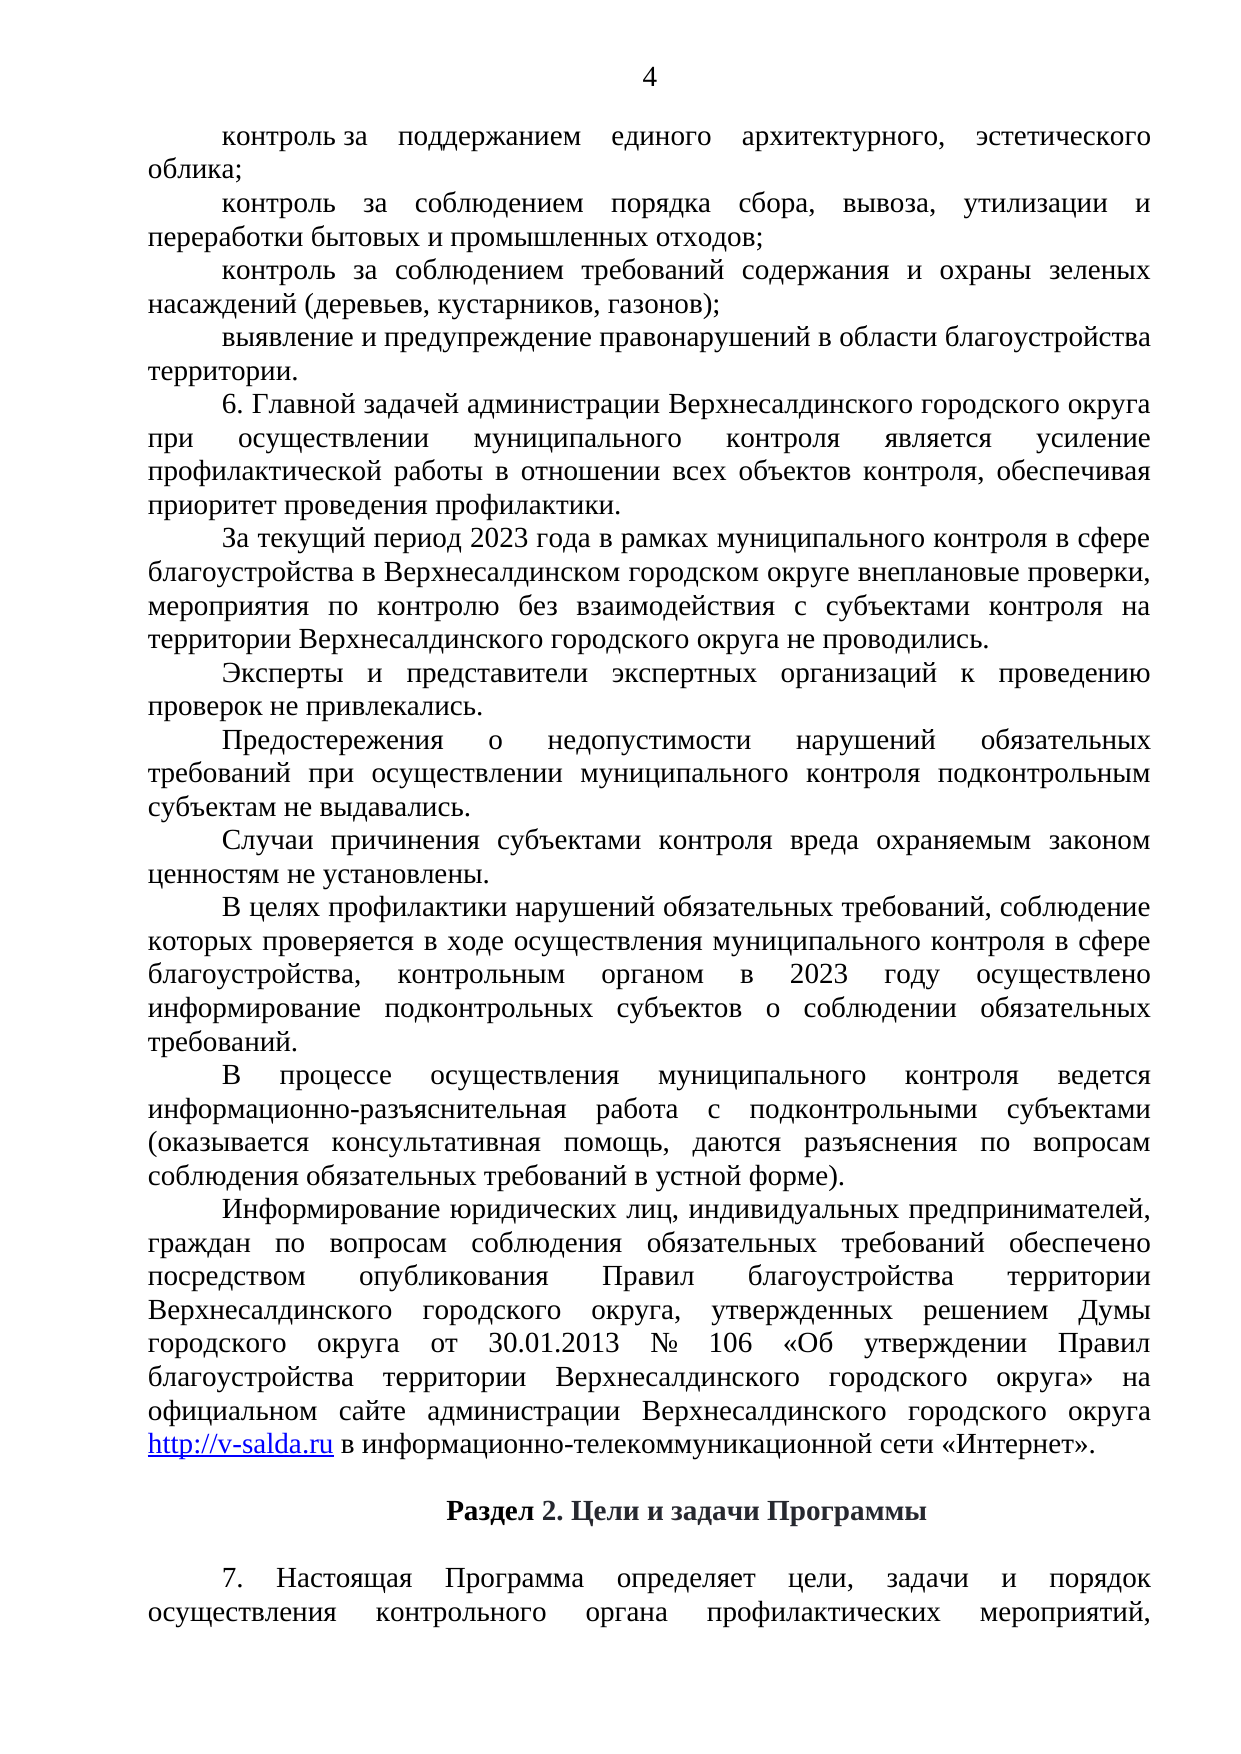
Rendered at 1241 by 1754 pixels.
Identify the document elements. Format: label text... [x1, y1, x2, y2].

list контроль за соблюдением требований содержания и охраны зеленых насаждений (деревьев, кустарников, газонов); [148, 252, 1152, 319]
list За текущий период 2023 года в рамках муниципального контроля в сфере благоустройства в Верхнесалдинском городском округе внеплановые проверки, мероприятия по контролю без взаимодействия с субъектами контроля на территории Верхнесалдинского городского округа не проводились. [148, 521, 1152, 655]
list контроль за соблюдением порядка сбора, вывоза, утилизации и переработки бытовых и промышленных отходов; [148, 185, 1152, 252]
list выявление и предупреждение правонарушений в области благоустройства территории. [148, 319, 1152, 386]
text Раздел 2. Цели и задачи Программы [148, 1493, 1152, 1527]
list Случаи причинения субъектами контроля вреда охраняемым законом ценностям не установлены. [148, 822, 1152, 889]
list 6. Главной задачей администрации Верхнесалдинского городского округа при осуществлении муниципального контроля является усиление профилактической работы в отношении всех объектов контроля, обеспечивая приоритет проведения профилактики. [148, 386, 1152, 521]
list В процессе осуществления муниципального контроля ведется информационно-разъяснительная работа с подконтрольными субъектами (оказывается консультативная помощь, даются разъяснения по вопросам соблюдения обязательных требований в устной форме). [148, 1057, 1152, 1191]
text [148, 1560, 1152, 1627]
list Информирование юридических лиц, индивидуальных предпринимателей, граждан по вопросам соблюдения обязательных требований обеспечено посредством опубликования Правил благоустройства территории Верхнесалдинского городского округа, утвержденных решением Думы городского округа от 30.01.2013 № 106 «Об утверждении Правил благоустройства территории Верхнесалдинского городского округа» на официальном сайте администрации Верхнесалдинского городского округа http://v-salda.ru в информационно-телекоммуникационной сети «Интернет». [148, 1191, 1152, 1460]
list контроль за поддержанием единого архитектурного, эстетического облика; [148, 118, 1152, 185]
list В целях профилактики нарушений обязательных требований, соблюдение которых проверяется в ходе осуществления муниципального контроля в сфере благоустройства, контрольным органом в 2023 году осуществлено информирование подконтрольных субъектов о соблюдении обязательных требований. [148, 889, 1152, 1057]
list Предостережения о недопустимости нарушений обязательных требований при осуществлении муниципального контроля подконтрольным субъектам не выдавались. [148, 722, 1152, 822]
list Эксперты и представители экспертных организаций к проведению проверок не привлекались. [148, 655, 1152, 722]
